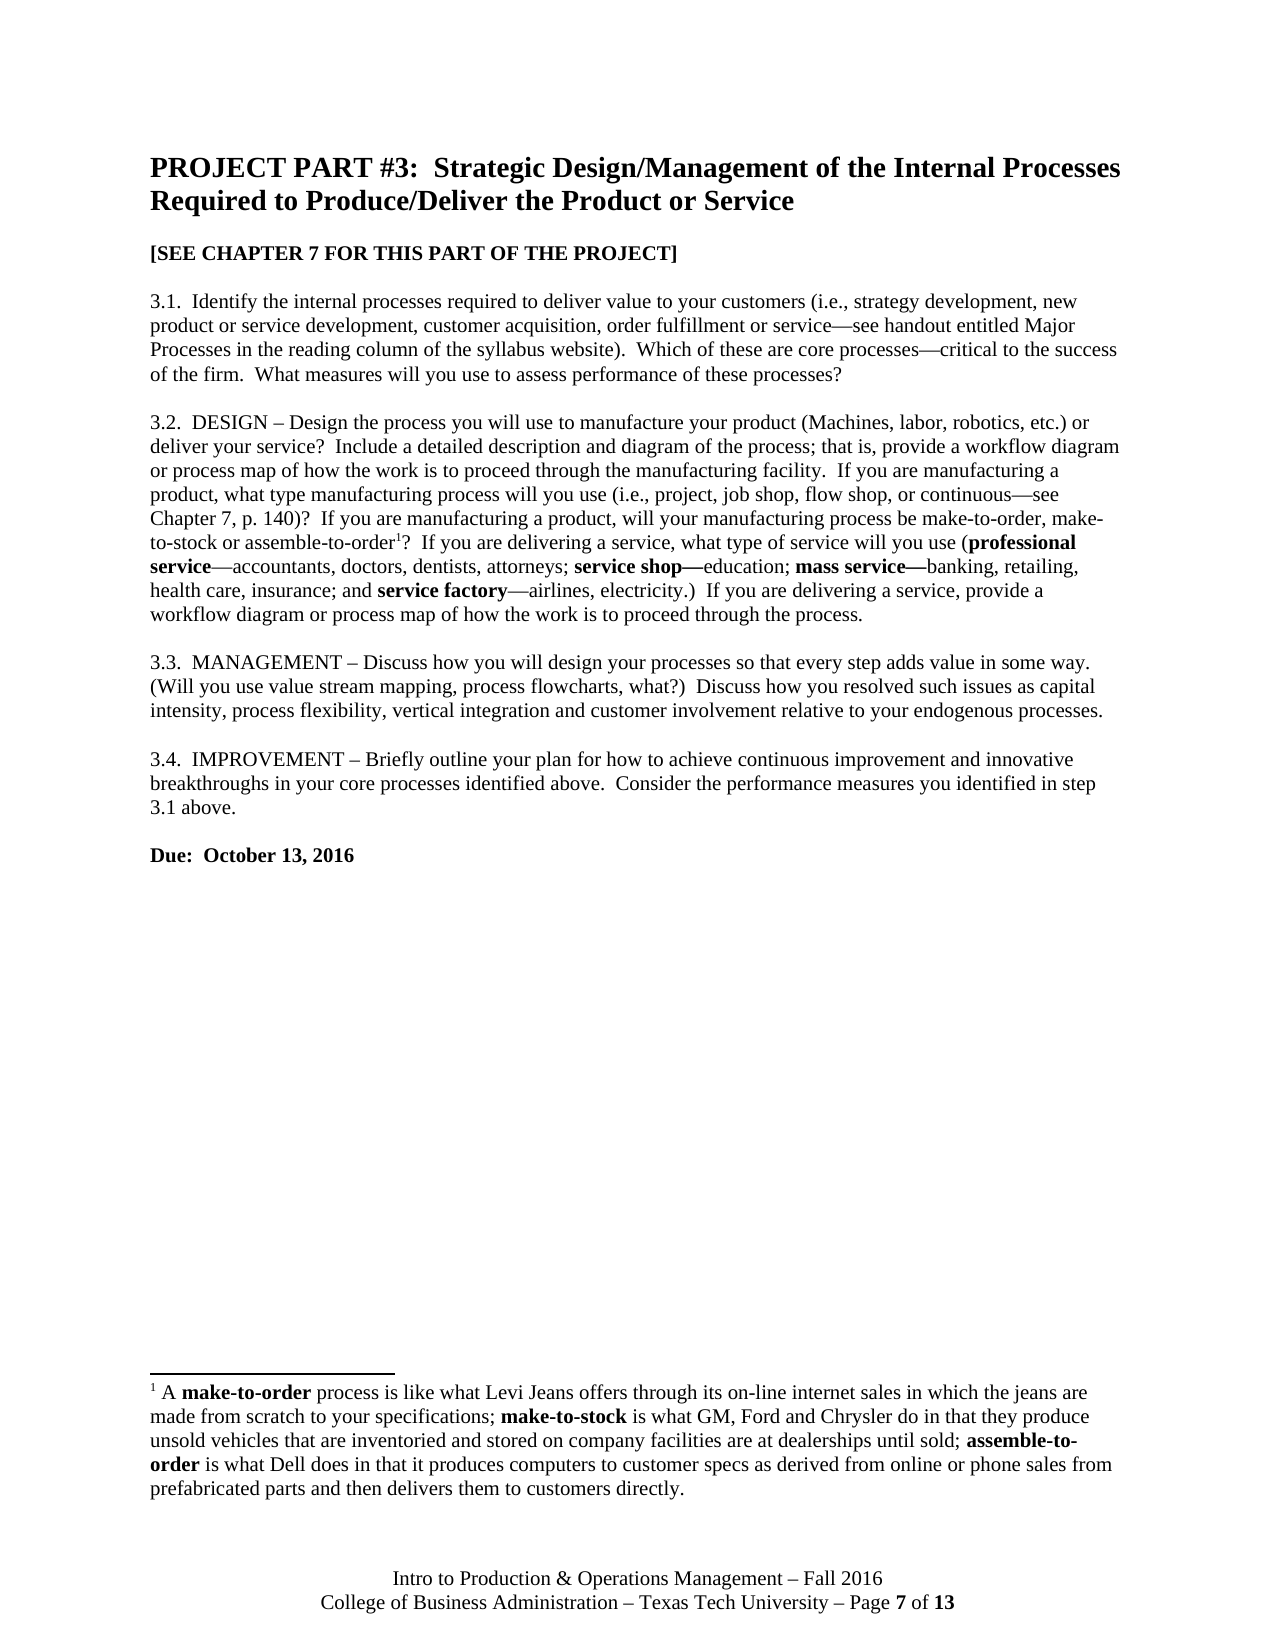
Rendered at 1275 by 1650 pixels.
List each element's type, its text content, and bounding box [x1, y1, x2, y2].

text [SEE CHAPTER 7 FOR THIS PART OF THE PROJECT] [150, 241, 1125, 265]
text PROJECT PART #3: Strategic Design/Management of the Internal Processes Required to Produce/Deliver the Product or Service [150, 150, 1125, 217]
text Due: October 13, 2016 [150, 843, 1125, 867]
text 3.3. MANAGEMENT – Discuss how you will design your processes so that every step adds value in some way. (Will you use value stream mapping, process flowcharts, what?) Discuss how you resolved such issues as capital intensity, process flexibility, vertical integration and customer involvement relative to your endogenous processes. [150, 650, 1125, 722]
text 3.2. DESIGN – Design the process you will use to manufacture your product (Machines, labor, robotics, etc.) or deliver your service? Include a detailed description and diagram of the process; that is, provide a workflow diagram or process map of how the work is to proceed through the manufacturing facility. If you are manufacturing a product, what type manufacturing process will you use (i.e., project, job shop, flow shop, or continuous—see Chapter 7, p. 140)? If you are manufacturing a product, will your manufacturing process be make-to-order, make-to-stock or assemble-to-order? If you are delivering a service, what type of service will you use (professional service—accountants, doctors, dentists, attorneys; service shop—education; mass service—banking, retailing, health care, insurance; and service factory—airlines, electricity.) If you are delivering a service, provide a workflow diagram or process map of how the work is to proceed through the process. [150, 409, 1125, 626]
text 3.4. IMPROVEMENT – Briefly outline your plan for how to achieve continuous improvement and innovative breakthroughs in your core processes identified above. Consider the performance measures you identified in step 3.1 above. [150, 746, 1125, 819]
text 3.1. Identify the internal processes required to deliver value to your customers (i.e., strategy development, new product or service development, customer acquisition, order fulfillment or service—see handout entitled Major Processes in the reading column of the syllabus website). Which of these are core processes—critical to the success of the firm. What measures will you use to assess performance of these processes? [150, 289, 1125, 386]
